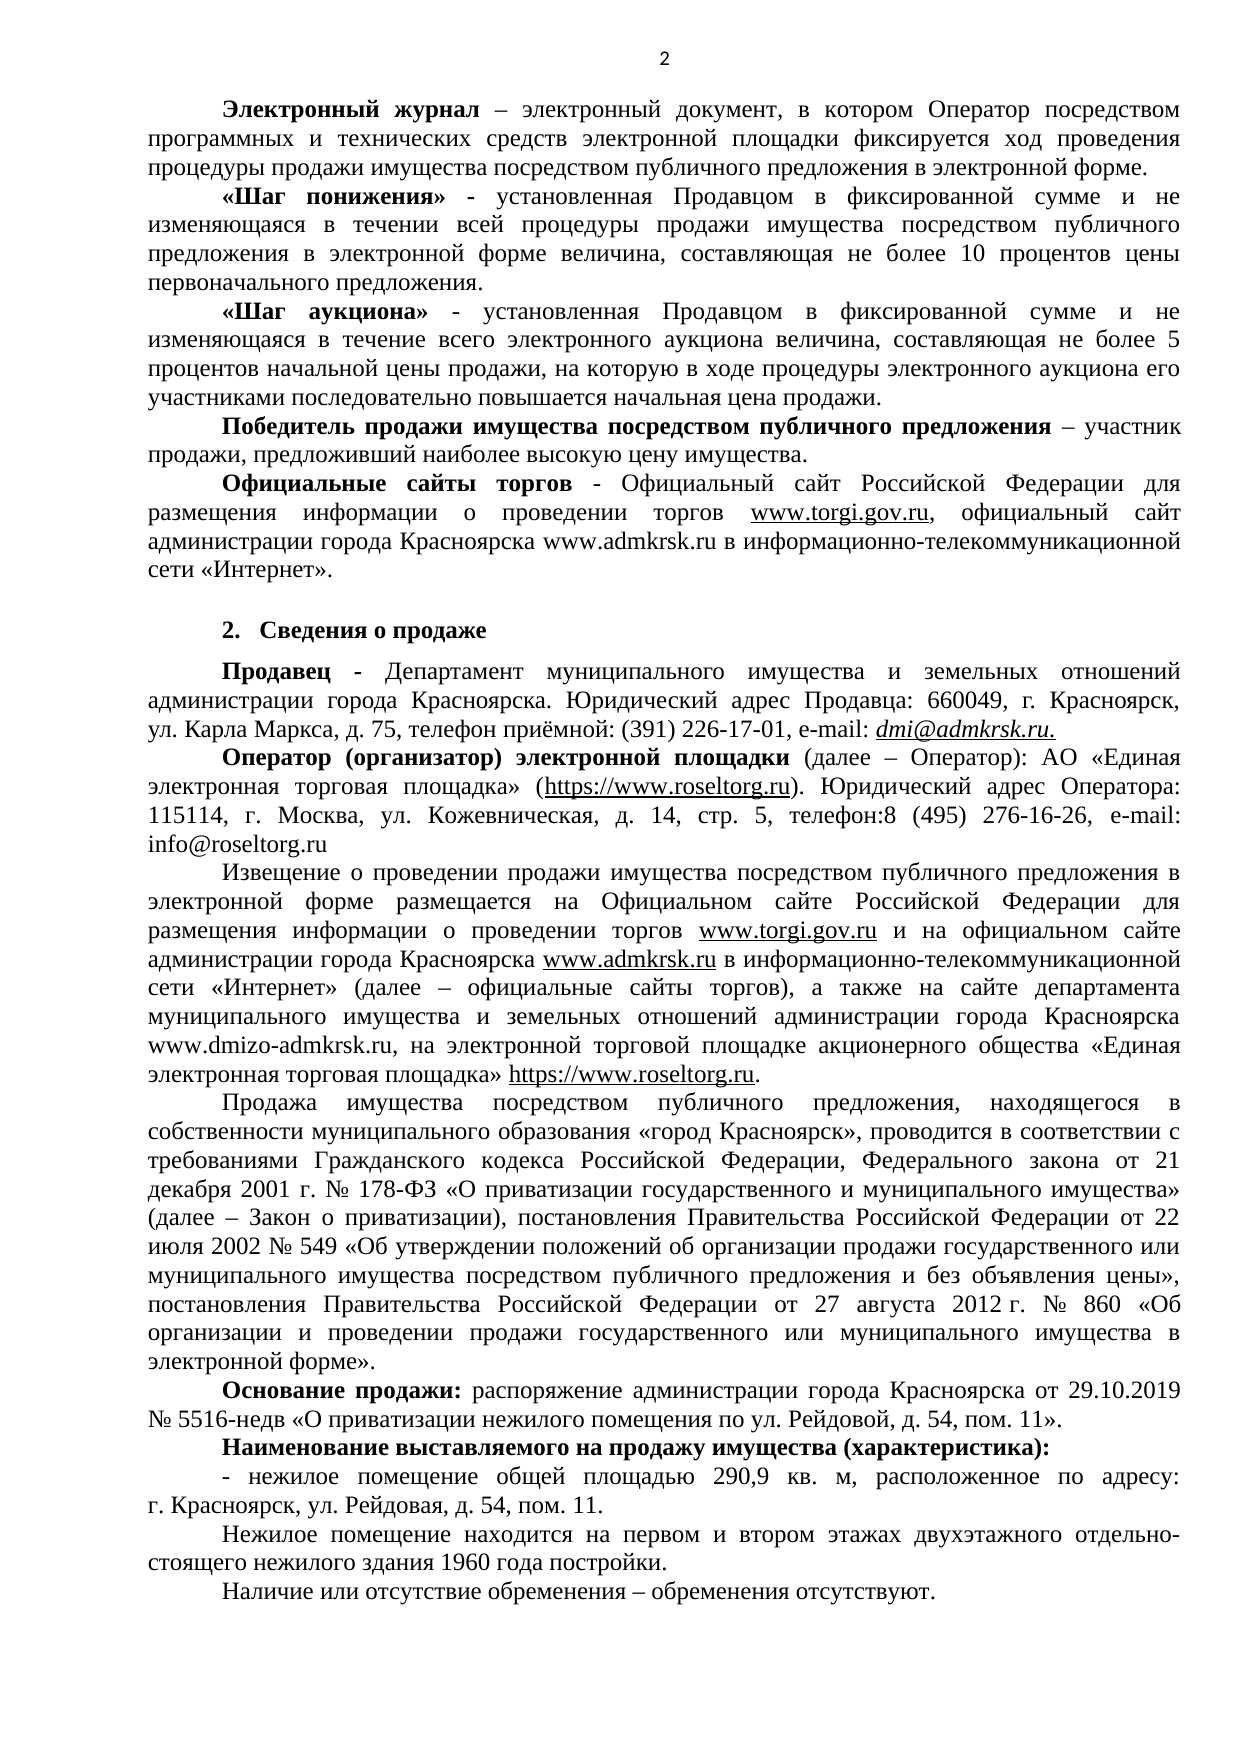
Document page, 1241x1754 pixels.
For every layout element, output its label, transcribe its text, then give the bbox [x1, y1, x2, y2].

text Электронный журнал – электронный документ, в котором Оператор посредством программных и технических средств электронной площадки фиксируется ход проведения процедуры продажи имущества посредством публичного предложения в электронной форме. [148, 94, 1181, 181]
text Продавец - Департамент муниципального имущества и земельных отношений администрации города Красноярска. Юридический адрес Продавца: 660049, г. Красноярск, ул. Карла Маркса, д. 75, телефон приёмной: (391) 226-17-01, e-mail: dmi@admkrsk.ru. [148, 656, 1181, 742]
text Основание продажи: распоряжение администрации города Красноярска от 29.10.2019 № 5516-недв «О приватизации нежилого помещения по ул. Рейдовой, д. 54, пом. 11». [148, 1375, 1181, 1432]
text Официальные сайты торгов - Официальный сайт Российской Федерации для размещения информации о проведении торгов www.torgi.gov.ru, официальный сайт администрации города Красноярска www.admkrsk.ru в информационно-телекоммуникационной сети «Интернет». [148, 468, 1181, 583]
text Оператор (организатор) электронной площадки (далее – Оператор): АО «Единая электронная торговая площадка» (https://www.roseltorg.ru). Юридический адрес Оператора: 115114, г. Москва, ул. Кожевническая, д. 14, стр. 5, телефон:8 (495) 276-16-26, e-mail: info@roseltorg.ru [148, 742, 1181, 857]
text Извещение о проведении продажи имущества посредством публичного предложения в электронной форме размещается на Официальном сайте Российской Федерации для размещения информации о проведении торгов www.torgi.gov.ru и на официальном сайте администрации города Красноярска www.admkrsk.ru в информационно-телекоммуникационной сети «Интернет» (далее – официальные сайты торгов), а также на сайте департамента муниципального имущества и земельных отношений администрации города Красноярска www.dmizo-admkrsk.ru, на электронной торговой площадке акционерного общества «Единая электронная торговая площадка» https://www.roseltorg.ru. [148, 857, 1181, 1087]
text Продажа имущества посредством публичного предложения, находящегося в собственности муниципального образования «город Красноярск», проводится в соответствии с требованиями Гражданского кодекса Российской Федерации, Федерального закона от 21 декабря 2001 г. № 178-ФЗ «О приватизации государственного и муниципального имущества» (далее – Закон о приватизации), постановления Правительства Российской Федерации от 22 июля 2002 № 549 «Об утверждении положений об организации продажи государственного или муниципального имущества посредством публичного предложения и без объявления цены», постановления Правительства Российской Федерации от 27 августа 2012 г. № 860 «Об организации и проведении продажи государственного или муниципального имущества в электронной форме». [148, 1087, 1181, 1375]
text «Шаг аукциона» - установленная Продавцом в фиксированной сумме и не изменяющаяся в течение всего электронного аукциона величина, составляющая не более 5 процентов начальной цены продажи, на которую в ходе процедуры электронного аукциона его участниками последовательно повышается начальная цена продажи. [148, 296, 1181, 411]
text Наличие или отсутствие обременения – обременения отсутствуют. [148, 1576, 1181, 1605]
list Сведения о продаже [222, 615, 1181, 644]
text Наименование выставляемого на продажу имущества (характеристика): [148, 1432, 1181, 1461]
text Нежилое помещение находится на первом и втором этажах двухэтажного отдельно-стоящего нежилого здания 1960 года постройки. [148, 1519, 1181, 1576]
text - нежилое помещение общей площадью 290,9 кв. м, расположенное по адресу: г. Красноярск, ул. Рейдовая, д. 54, пом. 11. [148, 1461, 1181, 1519]
text «Шаг понижения» - установленная Продавцом в фиксированной сумме и не изменяющаяся в течении всей процедуры продажи имущества посредством публичного предложения в электронной форме величина, составляющая не более 10 процентов цены первоначального предложения. [148, 181, 1181, 296]
text Победитель продажи имущества посредством публичного предложения – участник продажи, предложивший наиболее высокую цену имущества. [148, 411, 1181, 468]
